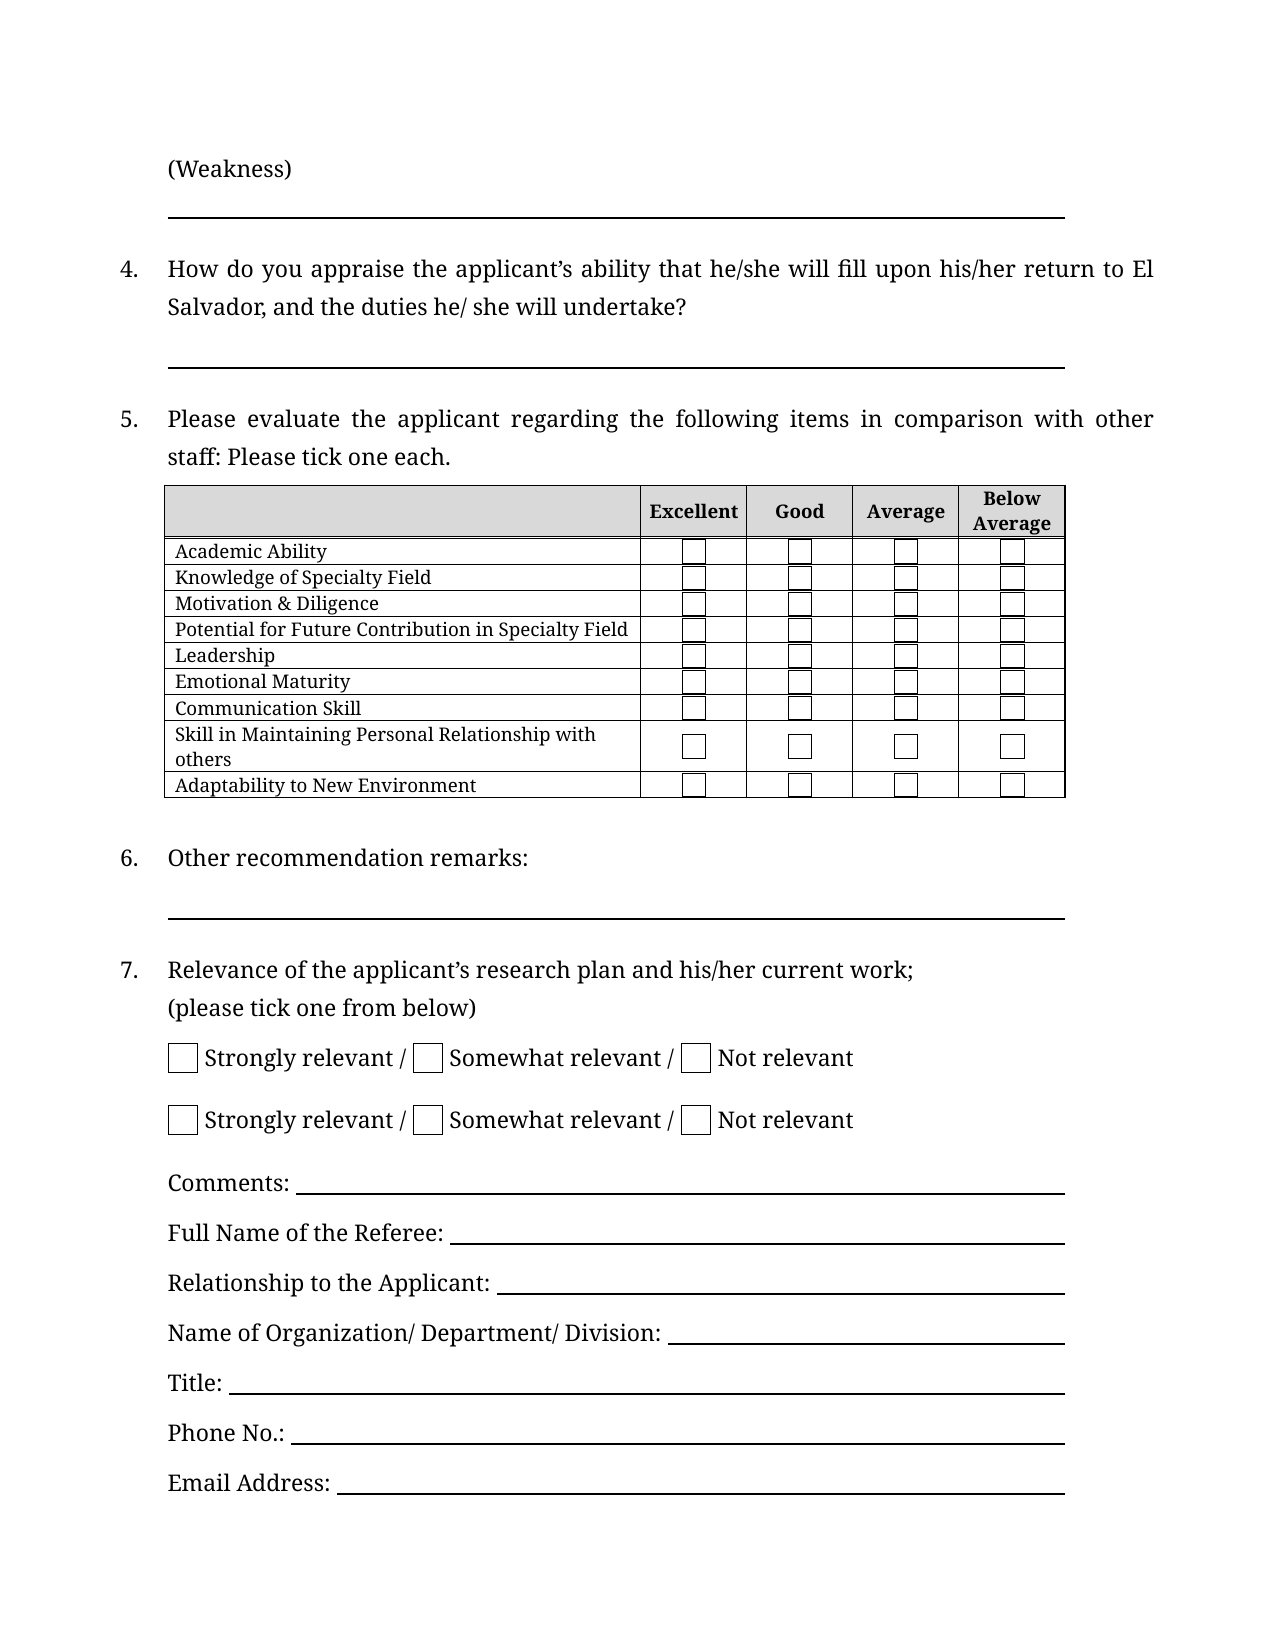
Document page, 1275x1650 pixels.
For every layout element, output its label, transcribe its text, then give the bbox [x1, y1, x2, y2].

table_cell [747, 721, 852, 771]
table_cell [747, 591, 852, 616]
title How do you appraise the applicant’s ability that he/she will fill upon his/her return to El Salvador, and the duties he/ she will undertake? [120, 247, 1155, 322]
table_cell [853, 591, 958, 616]
table_cell Knowledge of Specialty Field [165, 565, 640, 590]
title Relevance of the applicant’s research plan and his/her current work; (please tick one from below) [120, 948, 1155, 1023]
table_cell [959, 565, 1064, 590]
table_cell [747, 772, 852, 797]
table_cell [641, 772, 746, 797]
text Relationship to the Applicant: [167, 1261, 1155, 1298]
table_cell [641, 591, 746, 616]
table_cell [812, 539, 852, 564]
table_header Below Average [959, 486, 1064, 536]
table_cell Emotional Maturity [165, 669, 640, 694]
table_cell [641, 565, 746, 590]
table_cell Leadership [165, 643, 640, 668]
table_cell [706, 539, 746, 564]
table_cell [789, 540, 811, 563]
table_cell [853, 617, 958, 642]
table_cell [1025, 539, 1064, 564]
table_cell [959, 539, 1000, 564]
text Email Address: [167, 1461, 1155, 1498]
table_cell [747, 695, 852, 720]
title Please evaluate the applicant regarding the following items in comparison with other staff: Please tick one each. [120, 397, 1155, 472]
table_cell [641, 695, 746, 720]
text Name of Organization/ Department/ Division: [167, 1311, 1155, 1348]
text Full Name of the Referee: [167, 1211, 1155, 1248]
table_cell [853, 643, 958, 668]
table_cell [641, 721, 746, 771]
table_cell [959, 721, 1064, 771]
table_cell [853, 695, 958, 720]
table_cell Adaptability to New Environment [165, 772, 640, 797]
table_cell [853, 669, 958, 694]
table_cell [641, 643, 746, 668]
table_cell [641, 617, 746, 642]
table_cell [918, 539, 958, 564]
title Other recommendation remarks: [120, 836, 1155, 873]
table_cell Communication Skill [165, 695, 640, 720]
text Strongly relevant / Somewhat relevant / Not relevant [167, 1098, 1155, 1136]
table_header Average [853, 486, 958, 536]
table_cell [1001, 540, 1024, 563]
table_cell [641, 669, 746, 694]
table_cell [853, 772, 958, 797]
table_cell [747, 565, 852, 590]
table_cell Academic Ability [165, 539, 640, 564]
table_cell [641, 539, 682, 564]
table_header [165, 486, 640, 536]
table_cell [853, 565, 958, 590]
table_cell Skill in Maintaining Personal Relationship with others [165, 721, 640, 771]
table_cell [747, 617, 852, 642]
table_cell [959, 617, 1064, 642]
text Phone No.: [167, 1411, 1155, 1448]
text Title: [167, 1361, 1155, 1398]
table_cell [853, 721, 958, 771]
table_cell [895, 540, 917, 563]
text (Weakness) [167, 147, 1155, 222]
table_cell [747, 539, 788, 564]
table_cell [959, 695, 1064, 720]
table_cell Motivation & Diligence [165, 591, 640, 616]
table_cell [959, 591, 1064, 616]
table_header Excellent [641, 486, 746, 536]
table_cell Potential for Future Contribution in Specialty Field [165, 617, 640, 642]
text Strongly relevant / Somewhat relevant / Not relevant [167, 1036, 1155, 1073]
table_cell [747, 643, 852, 668]
table_cell [959, 772, 1064, 797]
table_cell [747, 669, 852, 694]
text Comments: [167, 1161, 1155, 1198]
table_cell [959, 643, 1064, 668]
table_header Good [747, 486, 852, 536]
table_cell [959, 669, 1064, 694]
table_cell [683, 540, 705, 563]
table_cell [853, 539, 894, 564]
